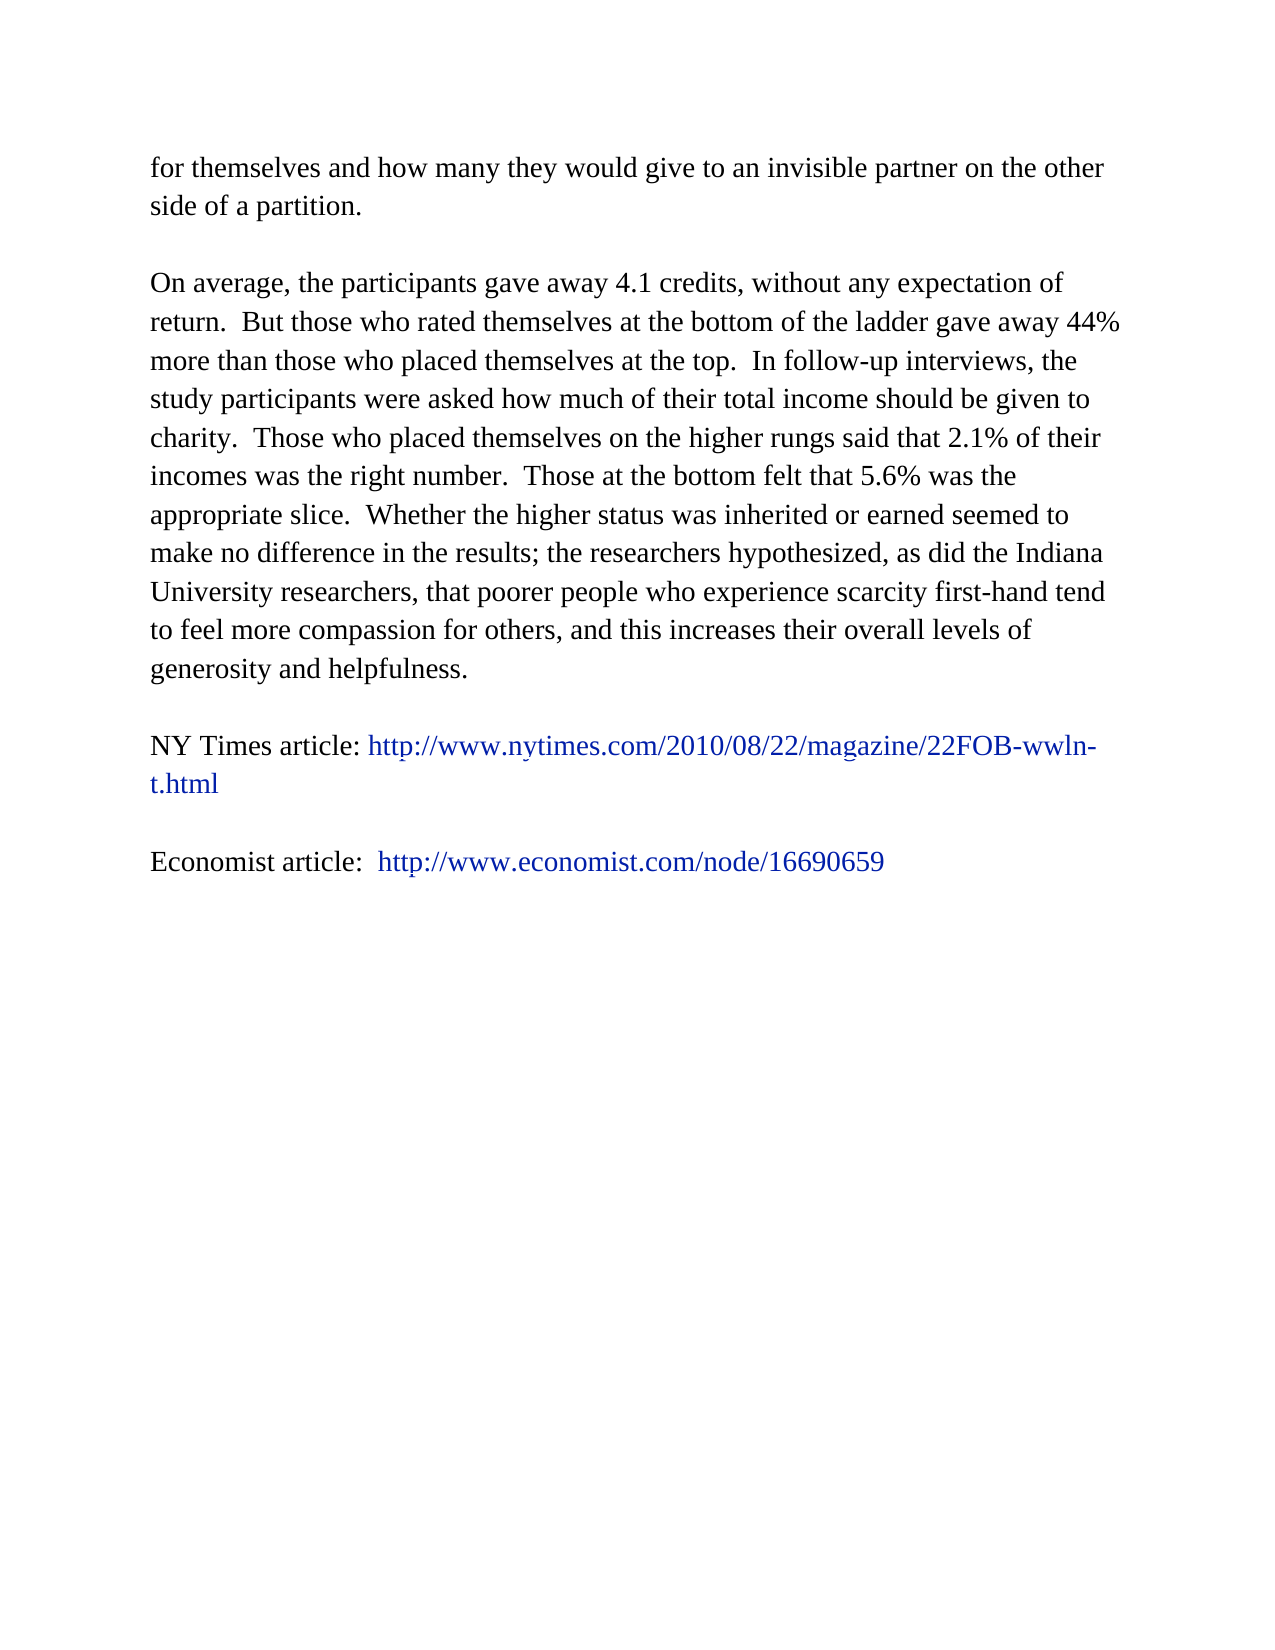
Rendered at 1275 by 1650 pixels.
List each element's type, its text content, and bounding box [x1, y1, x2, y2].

text On average, the participants gave away 4.1 credits, without any expectation of return. But those who rated themselves at the bottom of the ladder gave away 44% more than those who placed themselves at the top. In follow-up interviews, the study participants were asked how much of their total income should be given to charity. Those who placed themselves on the higher rungs said that 2.1% of their incomes was the right number. Those at the bottom felt that 5.6% was the appropriate slice. Whether the higher status was inherited or earned seemed to make no difference in the results; the researchers hypothesized, as did the Indiana University researchers, that poorer people who experience scarcity first-hand tend to feel more compassion for others, and this increases their overall levels of generosity and helpfulness. [150, 266, 1125, 684]
text Economist article: http://www.economist.com/node/16690659 [150, 844, 1125, 877]
text NY Times article: http://www.nytimes.com/2010/08/22/magazine/22FOB-wwln-t.html [150, 728, 1125, 800]
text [150, 150, 1125, 222]
